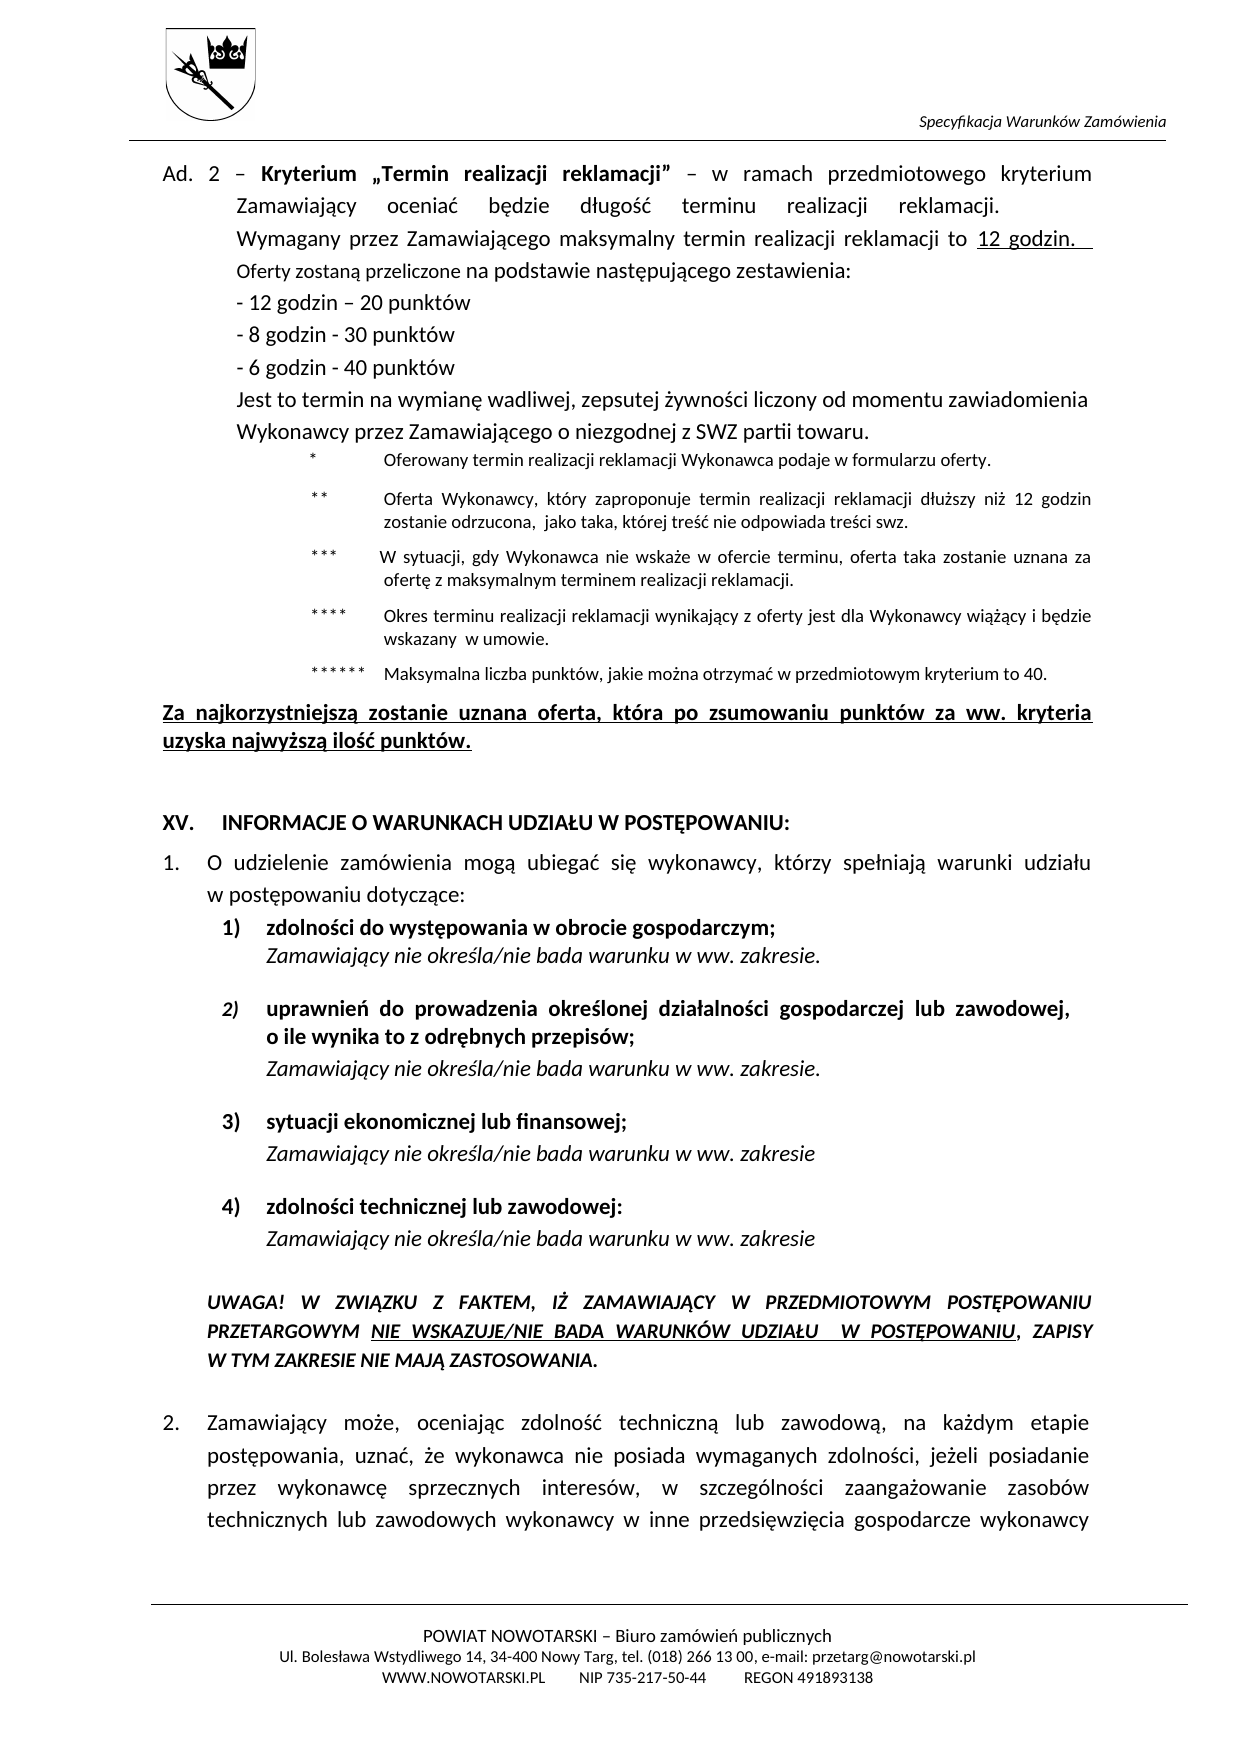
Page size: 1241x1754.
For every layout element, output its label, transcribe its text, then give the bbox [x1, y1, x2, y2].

list UWAGA! W ZWIĄZKU Z FAKTEM, IŻ ZAMAWIAJĄCY W PRZEDMIOTOWYM POSTĘPOWANIU PRZETARGOWYM NIE WSKAZUJE/NIE BADA WARUNKÓW UDZIAŁU W POSTĘPOWANIU, ZAPISY W TYM ZAKRESIE NIE MAJĄ ZASTOSOWANIA. [207, 1289, 1093, 1373]
text Za najkorzystniejszą zostanie uznana oferta, która po zsumowaniu punktów za ww. kryteria uzyska najwyższą ilość punktów. [162, 723, 1093, 754]
text Zamawiający nie określa/nie bada warunku w ww. zakresie [222, 1139, 1093, 1167]
list Zamawiający nie określa/nie bada warunku w ww. zakresie [192, 1224, 1093, 1252]
list O udzielenie zamówienia mogą ubiegać się wykonawcy, którzy spełniają warunki udziału w postępowaniu dotyczące: [162, 848, 1093, 909]
text - 12 godzin – 20 punktów - 8 godzin - 30 punktów - 6 godzin - 40 punktów Jest to termin na wymianę wadliwej, zepsutej żywności liczony od momentu zawiadomienia Wykonawcy przez Zamawiającego o niezgodnej z SWZ partii towaru. * Oferowany termin realizacji reklamacji Wykonawca podaje w formularzu oferty. [236, 288, 1093, 471]
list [162, 1408, 1091, 1533]
text Zamawiający nie określa/nie bada warunku w ww. zakresie. [162, 1054, 1093, 1082]
list uprawnień do prowadzenia określonej działalności gospodarczej lub zawodowej, o ile wynika to z odrębnych przepisów; [222, 994, 1093, 1050]
list sytuacji ekonomicznej lub finansowej; [222, 1107, 1093, 1135]
text *** W sytuacji, gdy Wykonawca nie wskaże w ofercie terminu, oferta taka zostanie uznana za ofertę z maksymalnym terminem realizacji reklamacji. [310, 546, 1093, 591]
text Zamawiający nie określa/nie bada warunku w ww. zakresie. [162, 941, 1093, 969]
text **** Okres terminu realizacji reklamacji wynikający z oferty jest dla Wykonawcy wiążący i będzie wskazany w umowie. [310, 604, 1093, 650]
text ****** Maksymalna liczba punktów, jakie można otrzymać w przedmiotowym kryterium to 40. [251, 662, 1093, 685]
text Za najkorzystniejszą zostanie uznana oferta, która po zsumowaniu punktów za ww. kryteria uzyska najwyższą ilość punktów. [162, 698, 1093, 722]
list zdolności do występowania w obrocie gospodarczym; [222, 913, 1093, 941]
text Ad. 2 – Kryterium „Termin realizacji reklamacji” – w ramach przedmiotowego kryterium Zamawiający oceniać będzie długość terminu realizacji reklamacji. Wymagany przez Zamawiającego maksymalny termin realizacji reklamacji to 12 godzin. Oferty zostaną przeliczone na podstawie następującego zestawienia: [162, 159, 1093, 284]
picture [165, 28, 256, 121]
text ** Oferta Wykonawcy, który zaproponuje termin realizacji reklamacji dłuższy niż 12 godzin zostanie odrzucona, jako taka, której treść nie odpowiada treści swz. [310, 487, 1093, 533]
list zdolności technicznej lub zawodowej: [222, 1192, 1093, 1220]
list INFORMACJE O WARUNKACH UDZIAŁU W POSTĘPOWANIU: [162, 808, 1093, 836]
